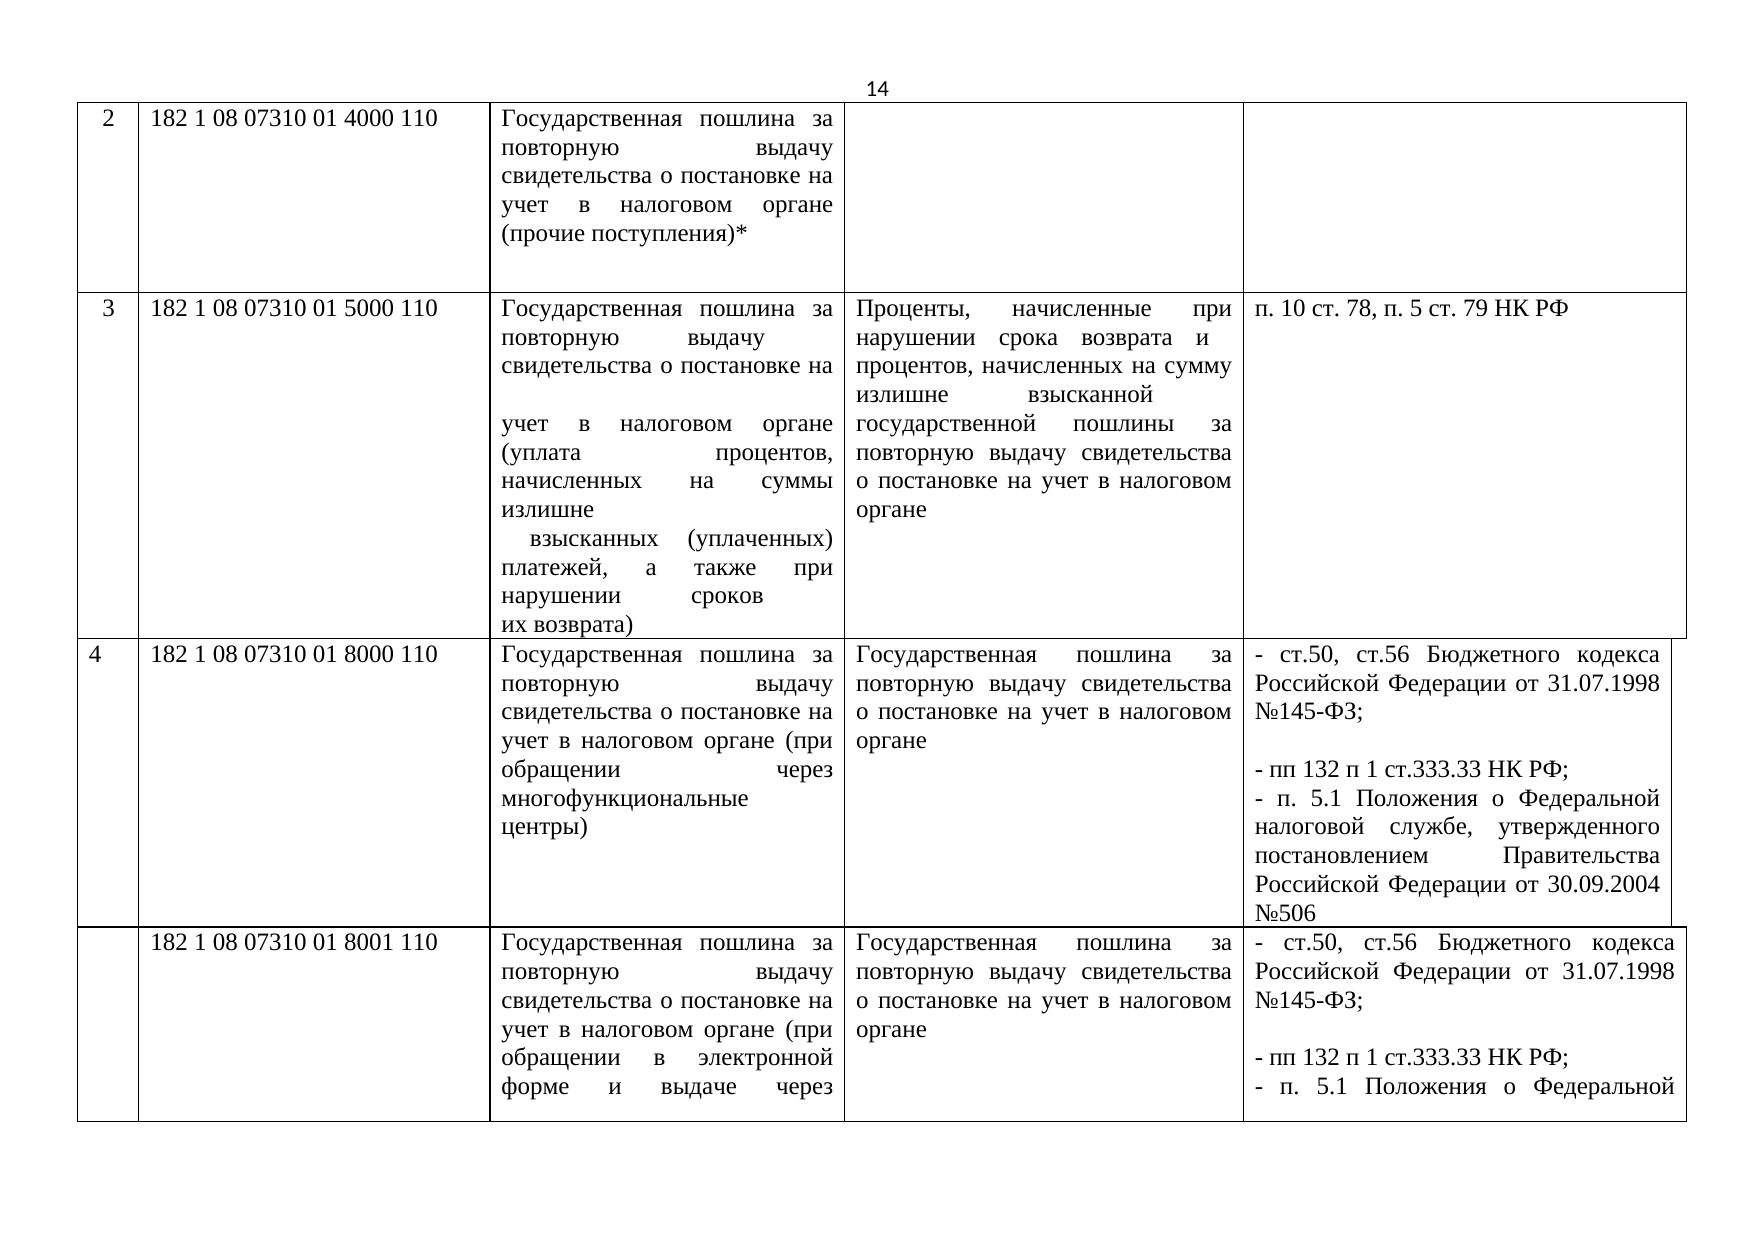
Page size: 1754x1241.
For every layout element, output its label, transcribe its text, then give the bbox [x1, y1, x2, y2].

table_cell 182 1 08 07310 01 4000 110 [139, 103, 489, 292]
table_cell [1244, 103, 1686, 292]
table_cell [845, 928, 1243, 1121]
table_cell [1244, 928, 1686, 1121]
table_cell 2 [78, 103, 138, 292]
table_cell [139, 928, 489, 1121]
table_cell 182 1 08 07310 01 8000 110 [139, 639, 489, 926]
table_cell Государственная пошлина за повторную выдачу свидетельства о постановке на учет в налоговом органе (при обращении через многофункциональные центры) [491, 639, 844, 926]
table_cell Государственная пошлина за повторную выдачу свидетельства о постановке на учет в налоговом органе (уплата процентов, начисленных на суммы излишне взысканных (уплаченных) платежей, а также при нарушении сроков их возврата) [491, 293, 844, 638]
table_cell 182 1 08 07310 01 5000 110 [139, 293, 489, 638]
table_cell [491, 928, 844, 1121]
table_cell Проценты, начисленные при нарушении срока возврата и процентов, начисленных на сумму излишне взысканной государственной пошлины за повторную выдачу свидетельства о постановке на учет в налоговом органе [845, 293, 1243, 638]
table_cell 3 [78, 293, 138, 638]
table_cell 4 [78, 639, 138, 926]
table_cell [78, 928, 138, 1121]
table_cell Государственная пошлина за повторную выдачу свидетельства о постановке на учет в налоговом органе [845, 639, 1243, 926]
table_cell п. 10 ст. 78, п. 5 ст. 79 НК РФ [1244, 293, 1686, 638]
table_cell [845, 103, 1243, 292]
table_cell Государственная пошлина за повторную выдачу свидетельства о постановке на учет в налоговом органе (прочие поступления)* [491, 103, 844, 292]
